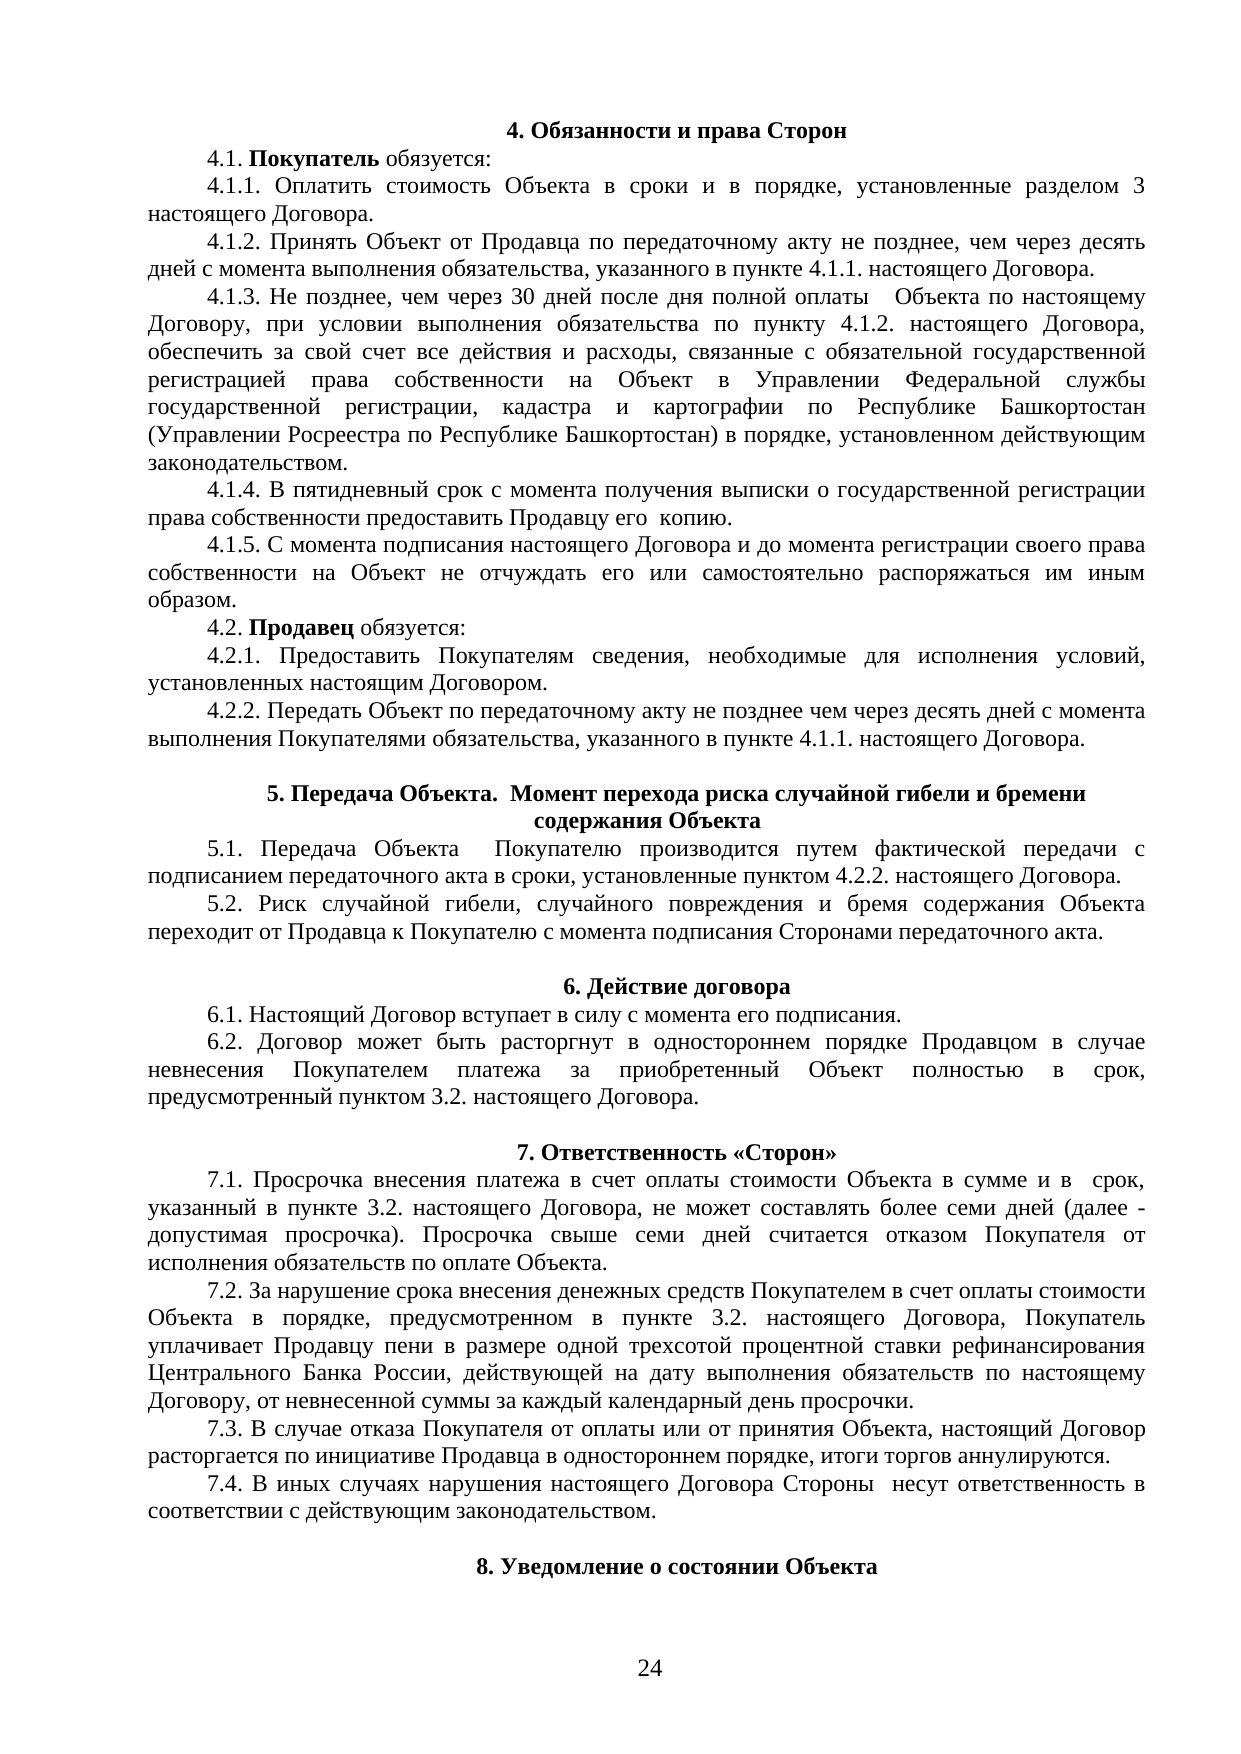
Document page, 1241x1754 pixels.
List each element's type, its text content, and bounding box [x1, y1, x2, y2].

text 5.2. Риск случайной гибели, случайного повреждения и бремя содержания Объекта переходит от Продавца к Покупателю с момента подписания Сторонами передаточного акта. [148, 889, 1147, 944]
text 7.3. В случае отказа Покупателя от оплаты или от принятия Объекта, настоящий Договор расторгается по инициативе Продавца в одностороннем порядке, итоги торгов аннулируются. [148, 1414, 1147, 1469]
text 4. Обязанности и права Сторон [148, 116, 1147, 144]
text 7.1. Просрочка внесения платежа в счет оплаты стоимости Объекта в сумме и в срок, указанный в пункте 3.2. настоящего Договора, не может составлять более семи дней (далее - допустимая просрочка). Просрочка свыше семи дней считается отказом Покупателя от исполнения обязательств по оплате Объекта. [148, 1165, 1147, 1276]
text 4.2.2. Передать Объект по передаточному акту не позднее чем через десять дней с момента выполнения Покупателями обязательства, указанного в пункте 4.1.1. настоящего Договора. [148, 696, 1147, 751]
text 5. Передача Объекта. Момент перехода риска случайной гибели и бремени содержания Объекта [148, 779, 1147, 834]
text 4.1. Покупатель обязуется: [148, 144, 1147, 171]
text 4.1.2. Принять Объект от Продавца по передаточному акту не позднее, чем через десять дней с момента выполнения обязательства, указанного в пункте 4.1.1. настоящего Договора. [148, 227, 1147, 282]
text 4.2. Продавец обязуется: [148, 613, 1147, 641]
text 6. Действие договора [148, 972, 1147, 999]
text 6.1. Настоящий Договор вступает в силу с момента его подписания. [148, 999, 1147, 1027]
text 4.1.1. Оплатить стоимость Объекта в сроки и в порядке, установленные разделом 3 настоящего Договора. [148, 171, 1147, 227]
text 7.2. За нарушение срока внесения денежных средств Покупателем в счет оплаты стоимости Объекта в порядке, предусмотренном в пункте 3.2. настоящего Договора, Покупатель уплачивает Продавцу пени в размере одной трехсотой процентной ставки рефинансирования Центрального Банка России, действующей на дату выполнения обязательств по настоящему Договору, от невнесенной суммы за каждый календарный день просрочки. [148, 1276, 1147, 1414]
text 4.2.1. Предоставить Покупателям сведения, необходимые для исполнения условий, установленных настоящим Договором. [148, 641, 1147, 696]
text 7.4. В иных случаях нарушения настоящего Договора Стороны несут ответственность в соответствии с действующим законодательством. [148, 1469, 1147, 1524]
text 8. Уведомление о состоянии Объекта [148, 1552, 1147, 1579]
text 6.2. Договор может быть расторгнут в одностороннем порядке Продавцом в случае невнесения Покупателем платежа за приобретенный Объект полностью в срок, предусмотренный пунктом 3.2. настоящего Договора. [148, 1027, 1147, 1110]
text 4.1.5. С момента подписания настоящего Договора и до момента регистрации своего права собственности на Объект не отчуждать его или самостоятельно распоряжаться им иным образом. [148, 530, 1147, 613]
text 7. Ответственность «Сторон» [148, 1138, 1147, 1165]
text 4.1.4. В пятидневный срок с момента получения выписки о государственной регистрации права собственности предоставить Продавцу его копию. [148, 475, 1147, 530]
text 4.1.3. Не позднее, чем через 30 дней после дня полной оплаты Объекта по настоящему Договору, при условии выполнения обязательства по пункту 4.1.2. настоящего Договора, обеспечить за свой счет все действия и расходы, связанные с обязательной государственной регистрацией права собственности на Объект в Управлении Федеральной службы государственной регистрации, кадастра и картографии по Республике Башкортостан (Управлении Росреестра по Республике Башкортостан) в порядке, установленном действующим законодательством. [148, 282, 1147, 475]
text 5.1. Передача Объекта Покупателю производится путем фактической передачи с подписанием передаточного акта в сроки, установленные пунктом 4.2.2. настоящего Договора. [148, 834, 1147, 889]
